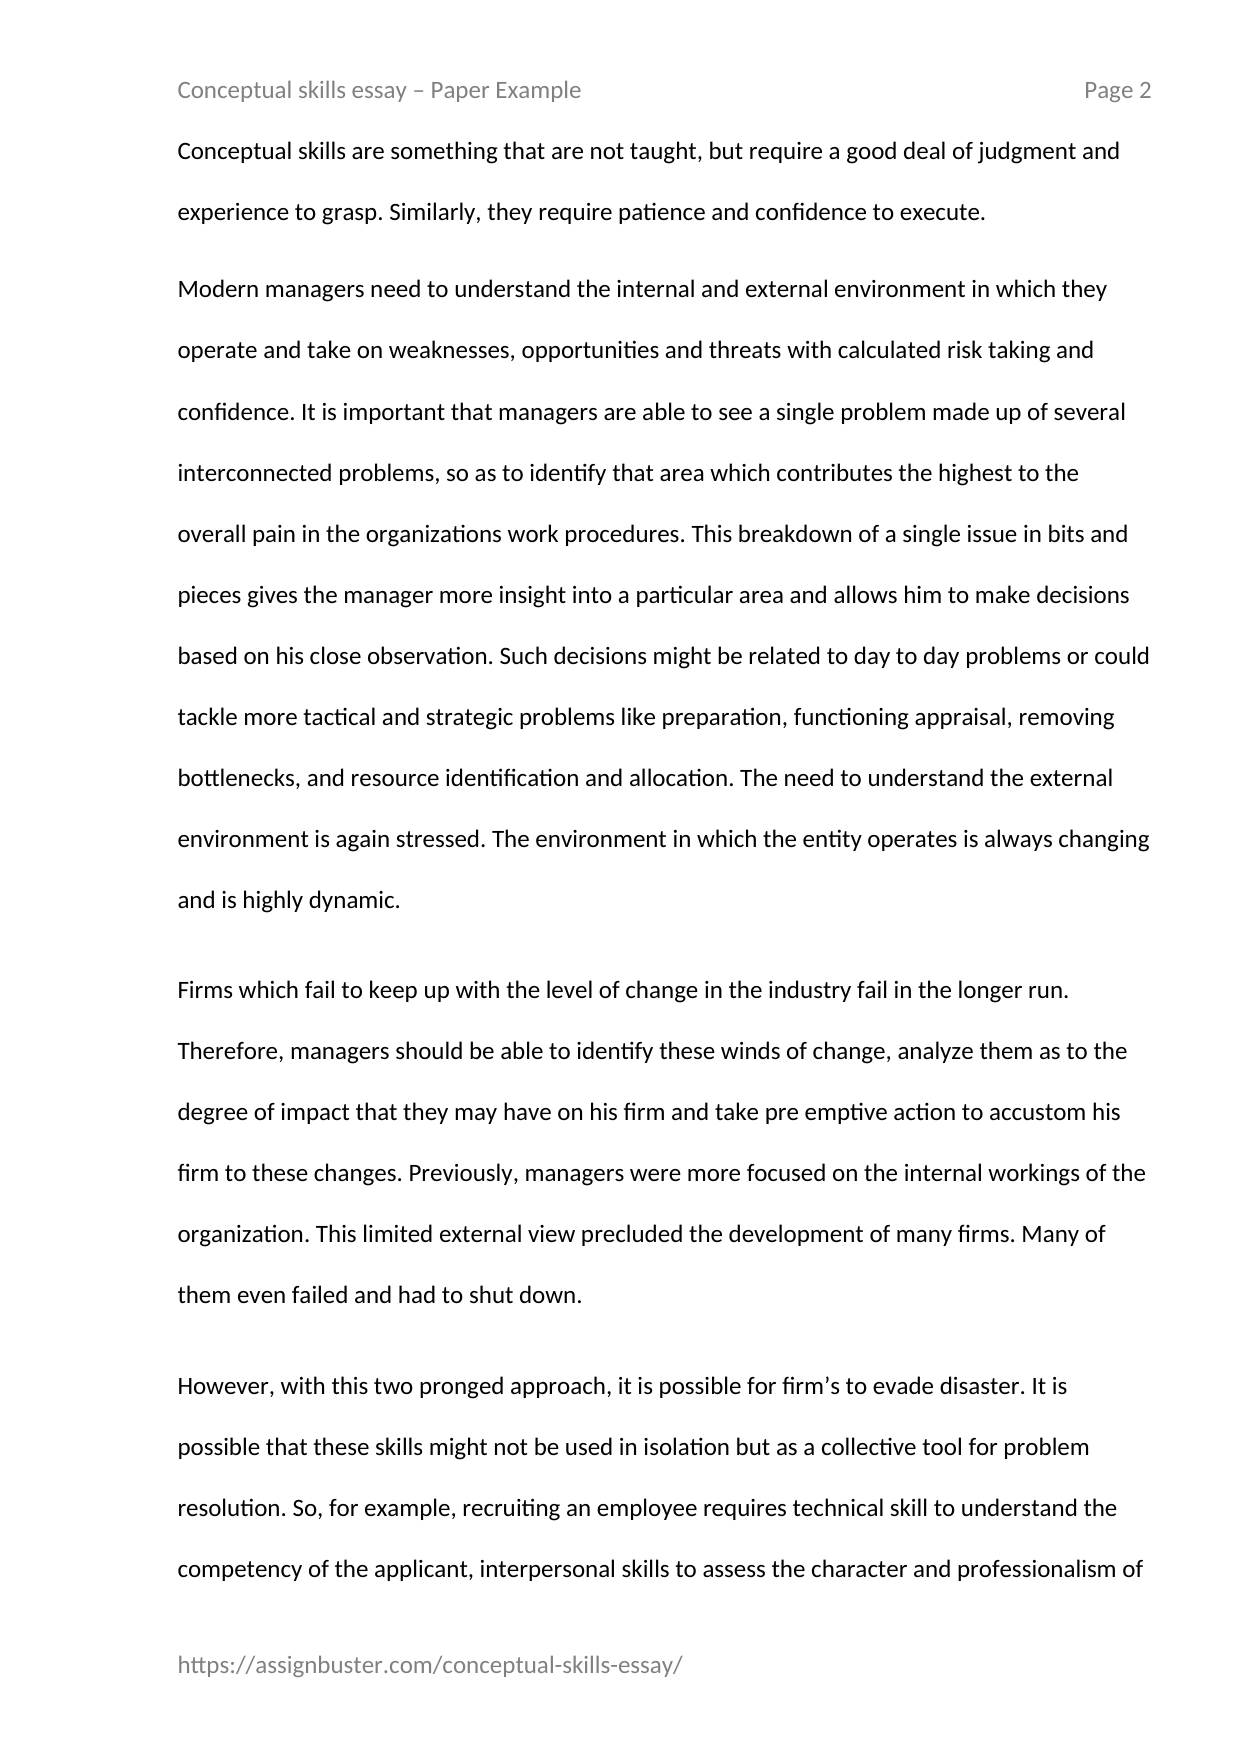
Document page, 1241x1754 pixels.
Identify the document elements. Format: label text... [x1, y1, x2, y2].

text Conceptual skills are something that are not taught, but require a good deal of judgment and experience to grasp. Similarly, they require patience and confidence to execute. [177, 135, 1152, 226]
text Firms which fail to keep up with the level of change in the industry fail in the longer run. Therefore, managers should be able to identify these winds of change, analyze them as to the degree of impact that they may have on his firm and take pre emptive action to accustom his firm to these changes. Previously, managers were more focused on the internal workings of the organization. This limited external view precluded the development of many firms. Many of them even failed and had to shut down. [177, 974, 1152, 1310]
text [177, 1370, 1152, 1584]
text Modern managers need to understand the internal and external environment in which they operate and take on weaknesses, opportunities and threats with calculated risk taking and confidence. It is important that managers are able to see a single problem made up of several interconnected problems, so as to identify that area which contributes the highest to the overall pain in the organizations work procedures. This breakdown of a single issue in bits and pieces gives the manager more insight into a particular area and allows him to make decisions based on his close observation. Such decisions might be related to day to day problems or could tackle more tactical and strategic problems like preparation, functioning appraisal, removing bottlenecks, and resource identification and allocation. The need to understand the external environment is again stressed. The environment in which the entity operates is always changing and is highly dynamic. [177, 273, 1152, 914]
